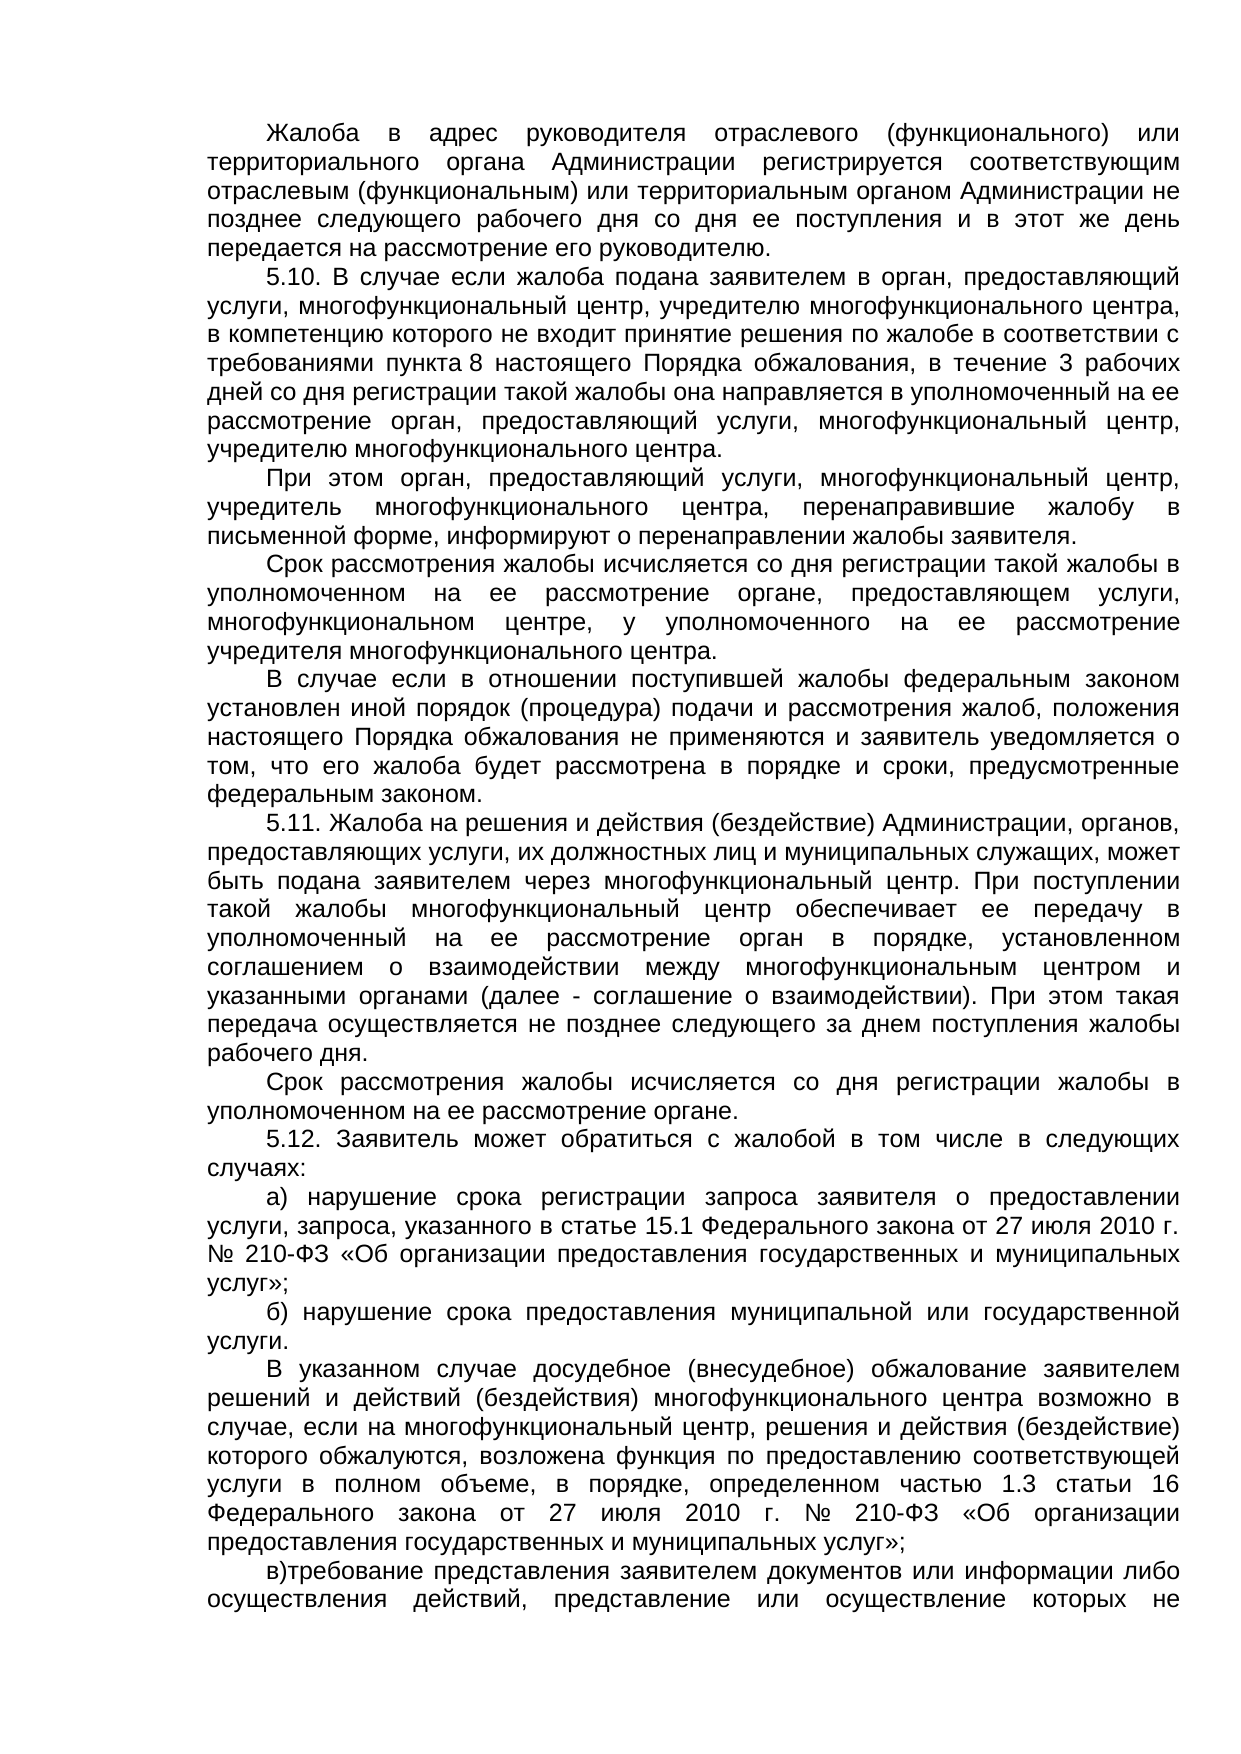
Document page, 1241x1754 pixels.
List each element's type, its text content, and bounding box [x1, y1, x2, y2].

text При этом орган, предоставляющий услуги, многофункциональный центр, учредитель многофункционального центра, перенаправившие жалобу в письменной форме, информируют о перенаправлении жалобы заявителя. [207, 463, 1181, 549]
text Жалоба в адрес руководителя отраслевого (функционального) или территориального органа Администрации регистрируется соответствующим отраслевым (функциональным) или территориальным органом Администрации не позднее следующего рабочего дня со дня ее поступления и в этот же день передается на рассмотрение его руководителю. [207, 118, 1181, 262]
text 5.11. Жалоба на решения и действия (бездействие) Администрации, органов, предоставляющих услуги, их должностных лиц и муниципальных служащих, может быть подана заявителем через многофункциональный центр. При поступлении такой жалобы многофункциональный центр обеспечивает ее передачу в уполномоченный на ее рассмотрение орган в порядке, установленном соглашением о взаимодействии между многофункциональным центром и указанными органами (далее - соглашение о взаимодействии). При этом такая передача осуществляется не позднее следующего за днем поступления жалобы рабочего дня. [207, 808, 1181, 1067]
text 5.12. Заявитель может обратиться с жалобой в том числе в следующих случаях: [207, 1124, 1181, 1182]
text 5.10. В случае если жалоба подана заявителем в орган, предоставляющий услуги, многофункциональный центр, учредителю многофункционального центра, в компетенцию которого не входит принятие решения по жалобе в соответствии с требованиями пункта 8 настоящего Порядка обжалования, в течение 3 рабочих дней со дня регистрации такой жалобы она направляется в уполномоченный на ее рассмотрение орган, предоставляющий услуги, многофункциональный центр, учредителю многофункционального центра. [207, 262, 1181, 463]
text В случае если в отношении поступившей жалобы федеральным законом установлен иной порядок (процедура) подачи и рассмотрения жалоб, положения настоящего Порядка обжалования не применяются и заявитель уведомляется о том, что его жалоба будет рассмотрена в порядке и сроки, предусмотренные федеральным законом. [207, 664, 1181, 808]
text Срок рассмотрения жалобы исчисляется со дня регистрации такой жалобы в уполномоченном на ее рассмотрение органе, предоставляющем услуги, многофункциональном центре, у уполномоченного на ее рассмотрение учредителя многофункционального центра. [207, 549, 1181, 664]
text а) нарушение срока регистрации запроса заявителя о предоставлении услуги, запроса, указанного в статье 15.1 Федерального закона от 27 июля 2010 г. № 210-ФЗ «Об организации предоставления государственных и муниципальных услуг»; [207, 1182, 1181, 1297]
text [207, 1556, 1181, 1613]
text Срок рассмотрения жалобы исчисляется со дня регистрации жалобы в уполномоченном на ее рассмотрение органе. [207, 1067, 1181, 1124]
text б) нарушение срока предоставления муниципальной или государственной услуги. [207, 1297, 1181, 1354]
